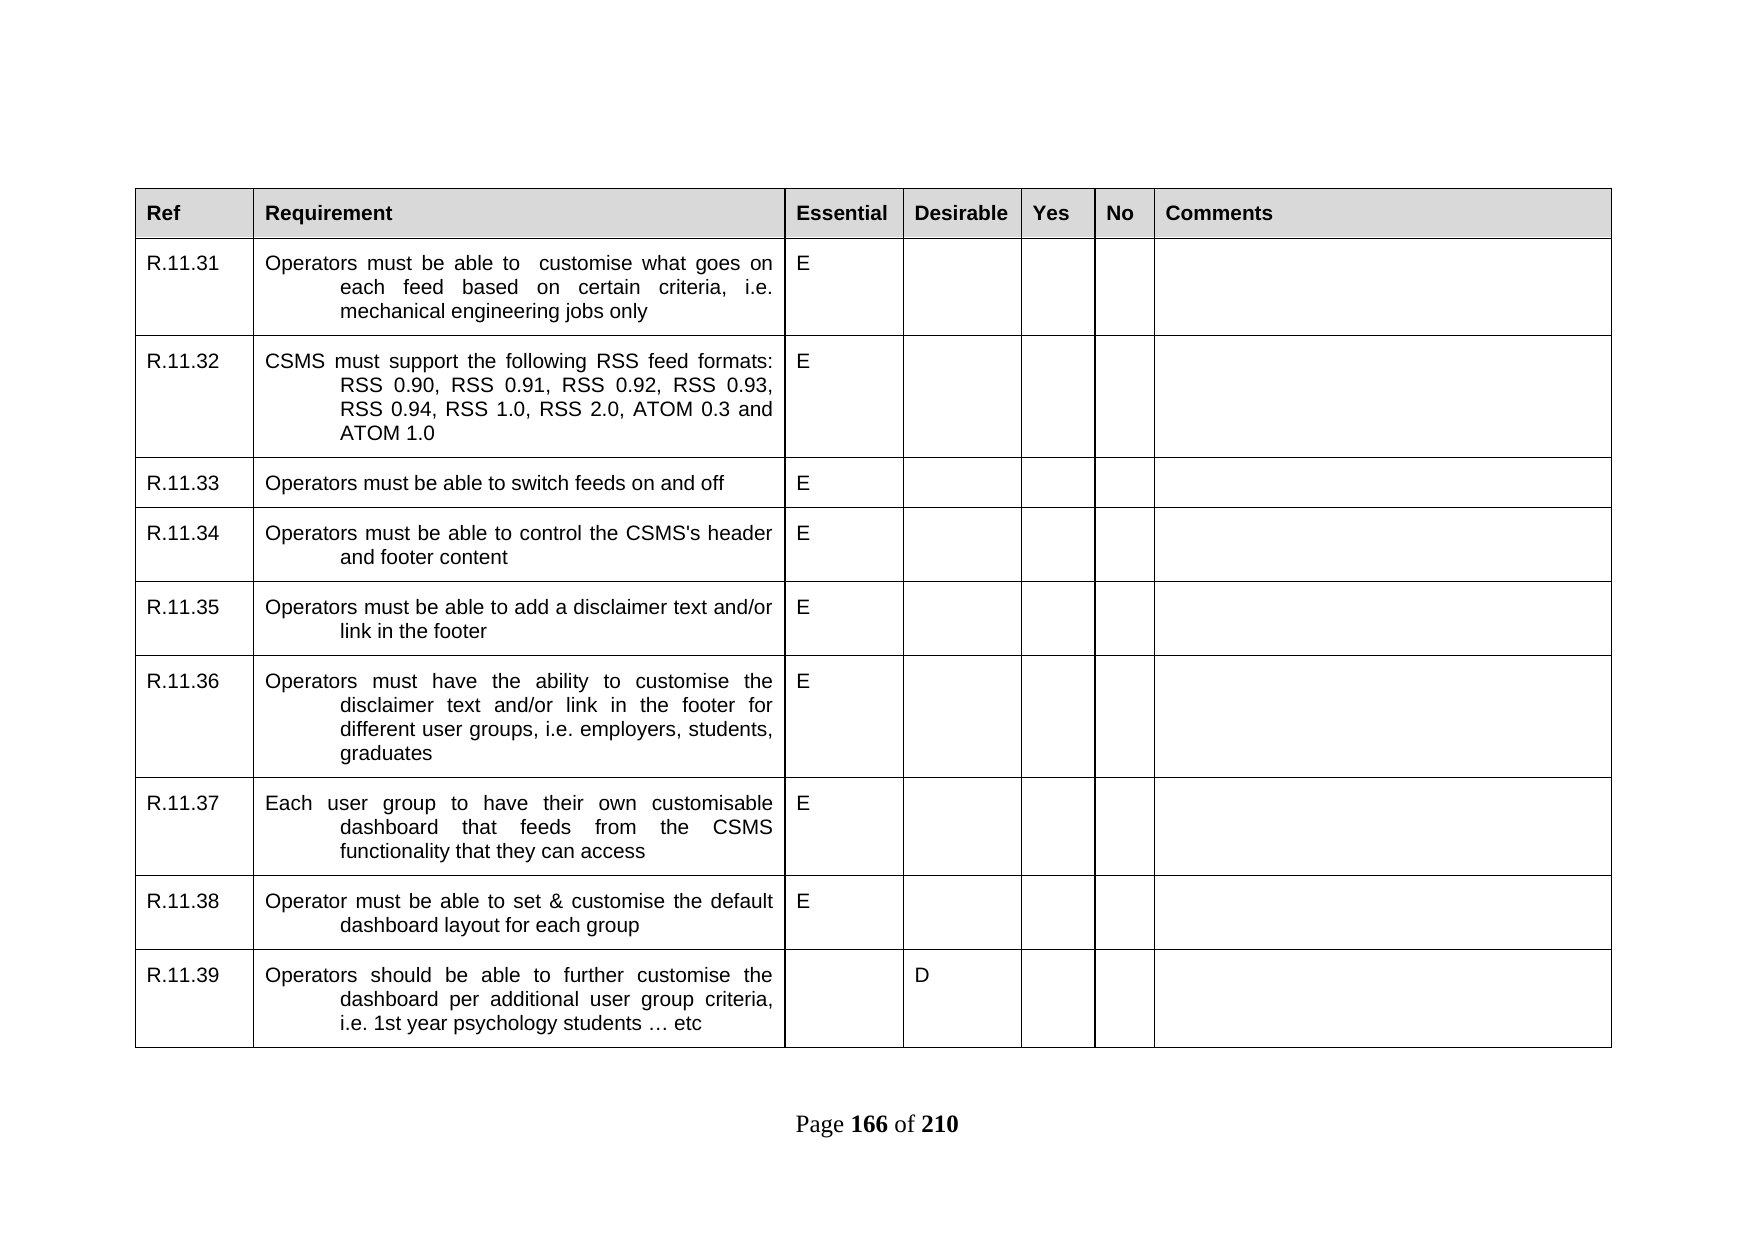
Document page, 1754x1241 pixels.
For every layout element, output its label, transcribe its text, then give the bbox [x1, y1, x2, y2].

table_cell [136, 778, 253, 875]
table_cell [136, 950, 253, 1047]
table_header Comments [1155, 189, 1611, 237]
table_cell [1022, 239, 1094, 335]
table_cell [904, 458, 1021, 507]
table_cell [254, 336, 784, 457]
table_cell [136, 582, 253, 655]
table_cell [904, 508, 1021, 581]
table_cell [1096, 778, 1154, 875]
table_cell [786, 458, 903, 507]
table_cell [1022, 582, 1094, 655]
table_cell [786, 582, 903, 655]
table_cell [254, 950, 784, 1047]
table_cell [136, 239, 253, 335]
table_header No [1096, 189, 1154, 237]
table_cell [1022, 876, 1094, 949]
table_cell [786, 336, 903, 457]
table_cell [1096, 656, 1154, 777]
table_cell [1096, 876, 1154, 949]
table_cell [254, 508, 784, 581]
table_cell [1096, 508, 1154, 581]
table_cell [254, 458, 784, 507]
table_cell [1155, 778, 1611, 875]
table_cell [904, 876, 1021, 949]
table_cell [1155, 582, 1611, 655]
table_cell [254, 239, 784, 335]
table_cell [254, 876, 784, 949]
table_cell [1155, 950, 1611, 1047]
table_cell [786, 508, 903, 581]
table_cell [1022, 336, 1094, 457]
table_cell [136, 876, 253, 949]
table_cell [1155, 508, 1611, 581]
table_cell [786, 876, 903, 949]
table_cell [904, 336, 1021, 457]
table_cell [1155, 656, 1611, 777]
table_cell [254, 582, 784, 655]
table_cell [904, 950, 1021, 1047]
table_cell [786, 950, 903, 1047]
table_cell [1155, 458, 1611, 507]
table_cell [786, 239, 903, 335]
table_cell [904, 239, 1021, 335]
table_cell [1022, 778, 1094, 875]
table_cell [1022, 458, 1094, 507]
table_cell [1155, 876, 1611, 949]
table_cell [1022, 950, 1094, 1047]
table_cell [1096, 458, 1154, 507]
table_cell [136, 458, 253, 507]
table_header Ref [136, 189, 253, 237]
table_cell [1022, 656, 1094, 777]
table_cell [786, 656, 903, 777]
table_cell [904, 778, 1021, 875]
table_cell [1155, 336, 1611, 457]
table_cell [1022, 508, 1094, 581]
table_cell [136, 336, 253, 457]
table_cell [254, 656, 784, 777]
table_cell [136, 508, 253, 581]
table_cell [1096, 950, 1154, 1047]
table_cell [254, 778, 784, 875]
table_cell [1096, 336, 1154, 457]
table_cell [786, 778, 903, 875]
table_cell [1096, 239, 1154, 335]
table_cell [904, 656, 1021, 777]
table_header Requirement [254, 189, 784, 237]
table_header Yes [1022, 189, 1094, 237]
table_header Desirable [904, 189, 1021, 237]
table_header Essential [786, 189, 903, 237]
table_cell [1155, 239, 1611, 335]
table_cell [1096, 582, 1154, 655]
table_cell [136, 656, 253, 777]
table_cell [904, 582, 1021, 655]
